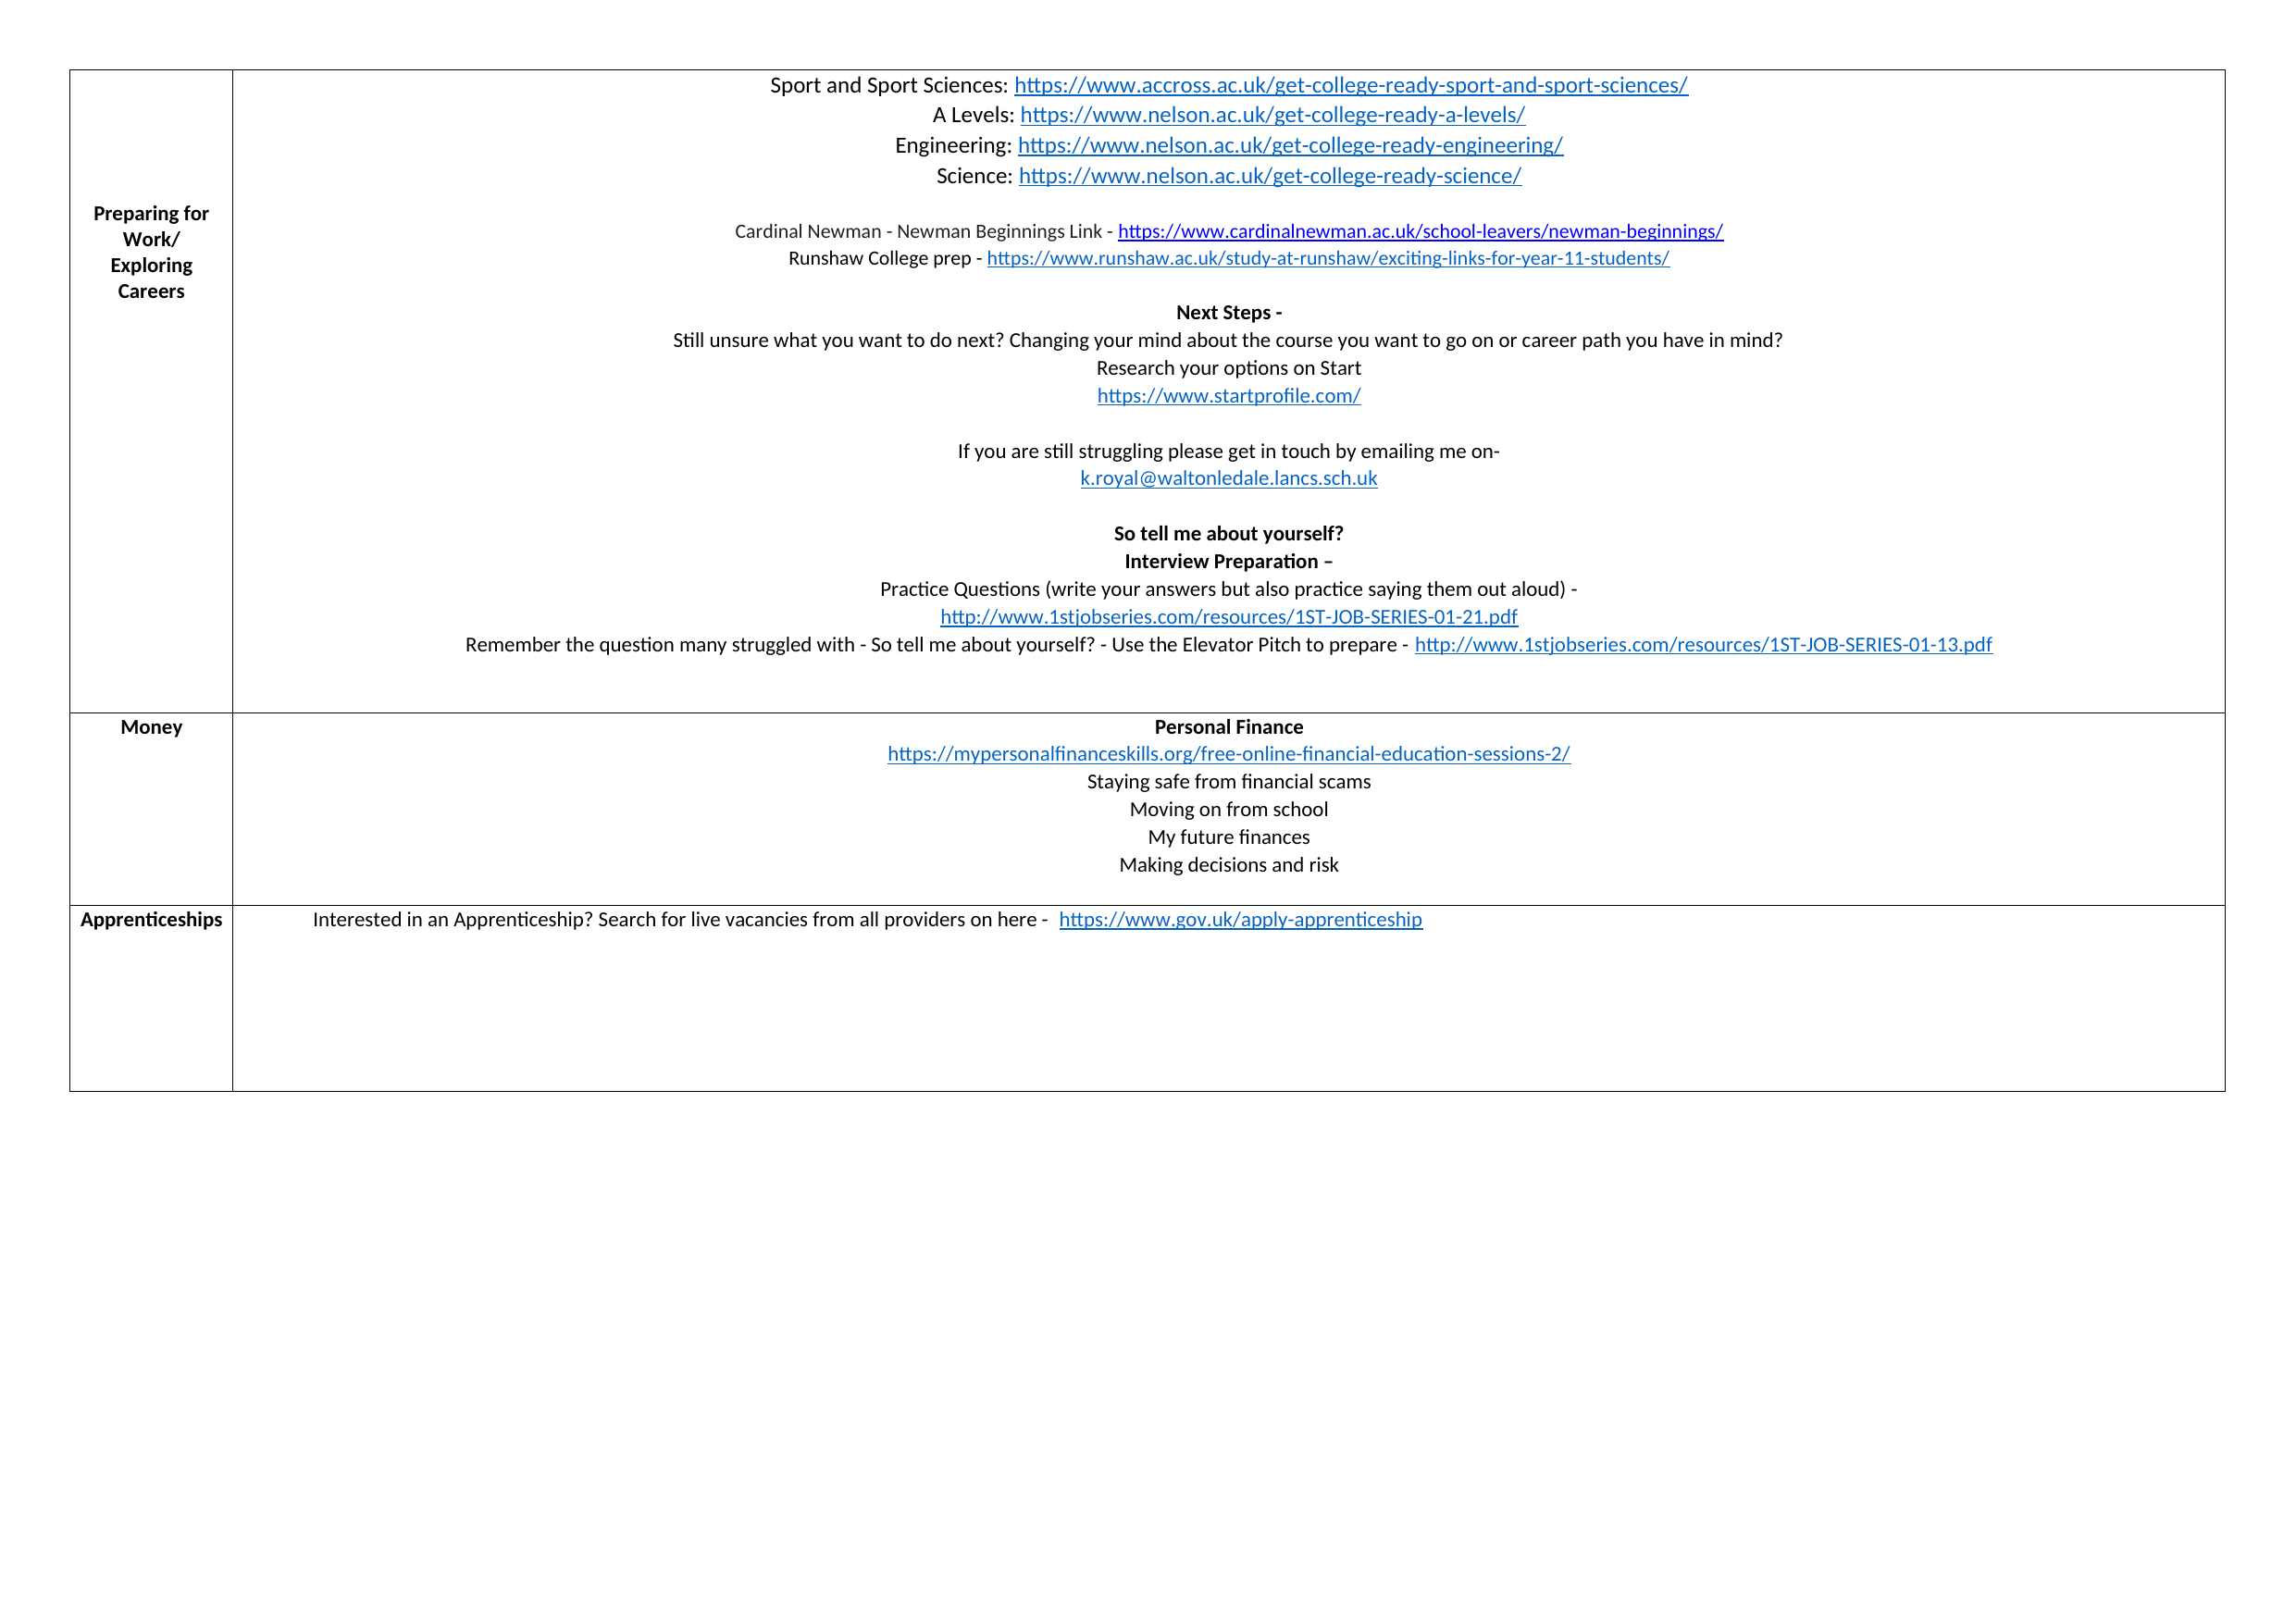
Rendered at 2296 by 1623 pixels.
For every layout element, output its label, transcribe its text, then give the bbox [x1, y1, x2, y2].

table_cell Apprenticeships [70, 906, 232, 1091]
table_cell Money [70, 713, 232, 905]
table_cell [233, 70, 2225, 712]
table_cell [70, 70, 232, 712]
table_cell Interested in an Apprenticeship? Search for live vacancies from all providers on here - https://www.gov.uk/apply-apprenticeship [233, 906, 2225, 1091]
table_cell Personal Finance https://mypersonalfinanceskills.org/free-online-financial-education-sessions-2/ Staying safe from financial scams Moving on from school My future finances Making decisions and risk [233, 713, 2225, 905]
